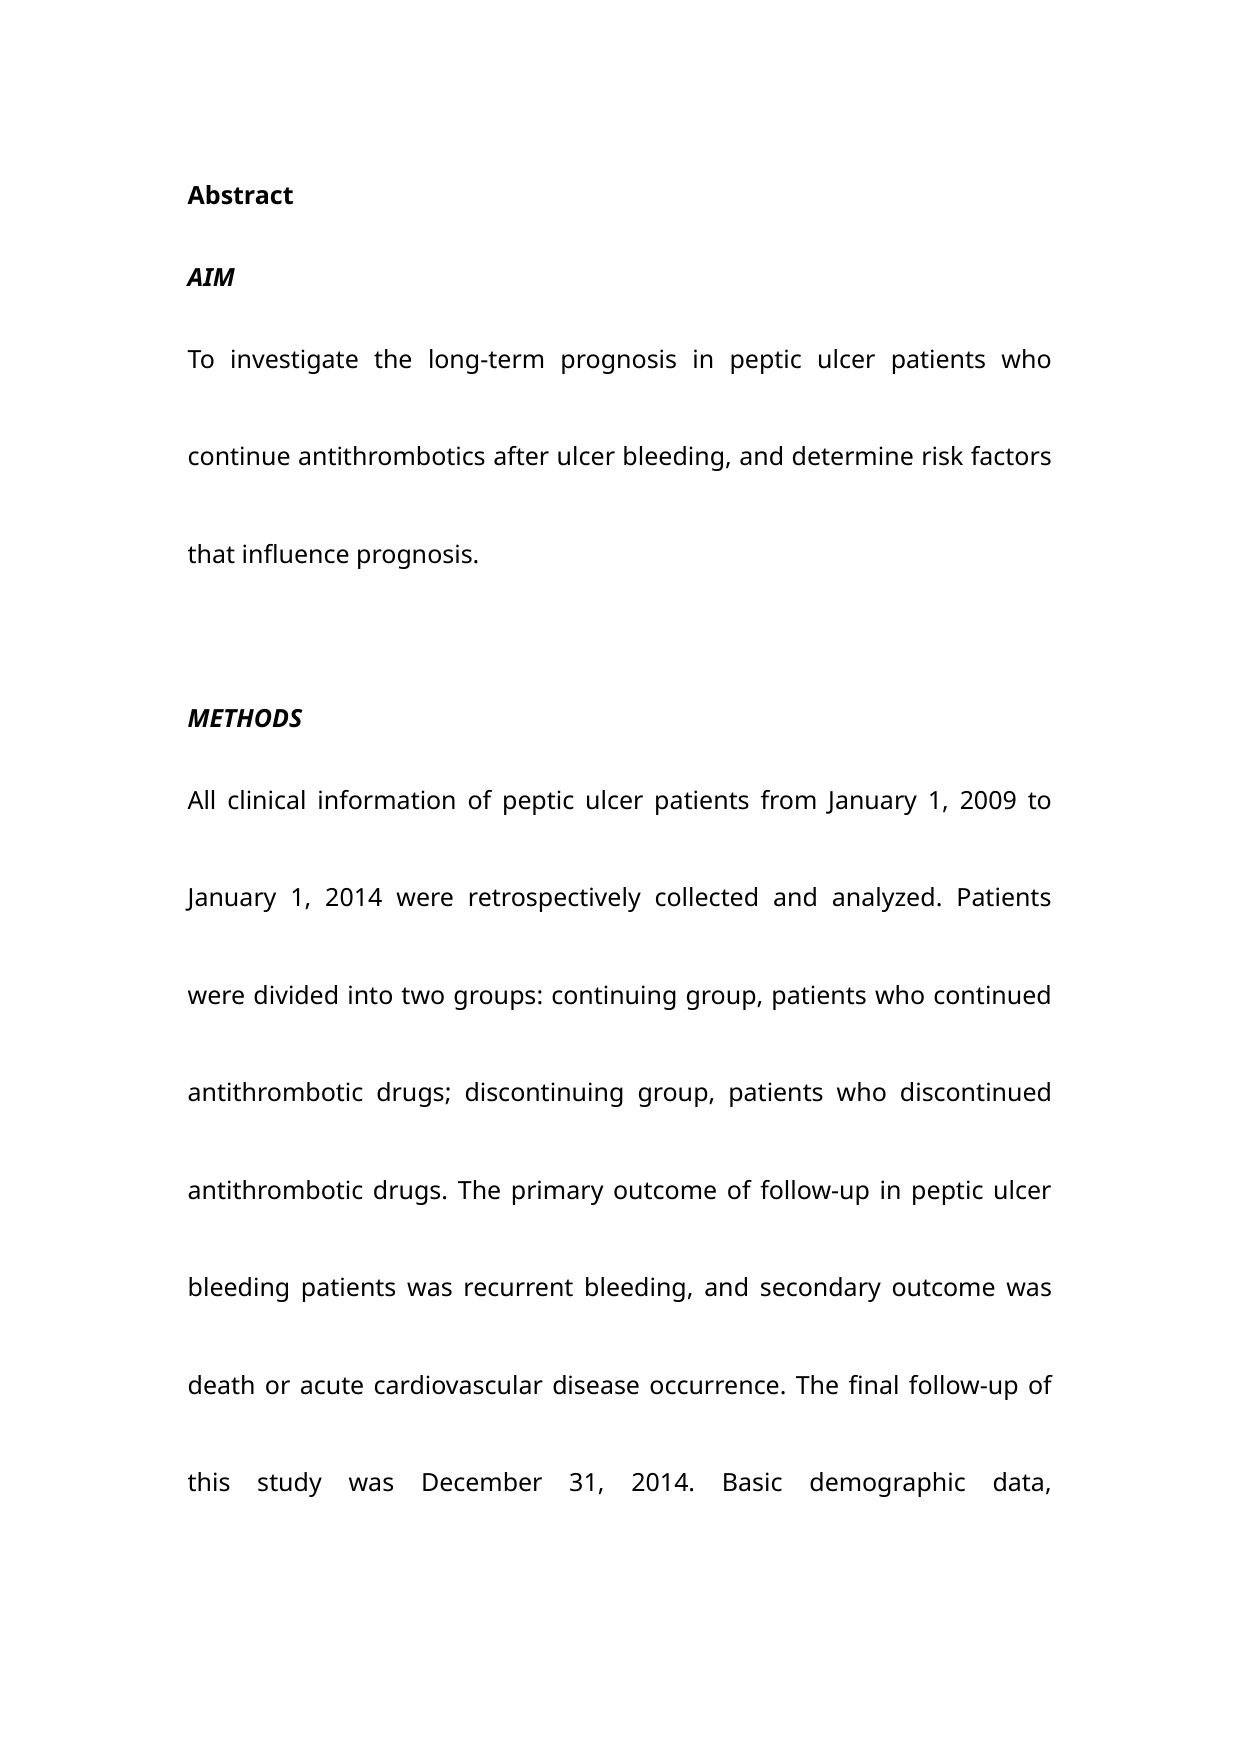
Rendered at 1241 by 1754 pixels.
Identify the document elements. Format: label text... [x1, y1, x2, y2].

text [187, 767, 1053, 1514]
text METHODS [187, 685, 1053, 750]
text Abstract [187, 162, 1053, 227]
text AIM [187, 244, 1053, 309]
text To investigate the long-term prognosis in peptic ulcer patients who continue antithrombotics after ulcer bleeding, and determine risk factors that influence prognosis. [187, 326, 1053, 586]
